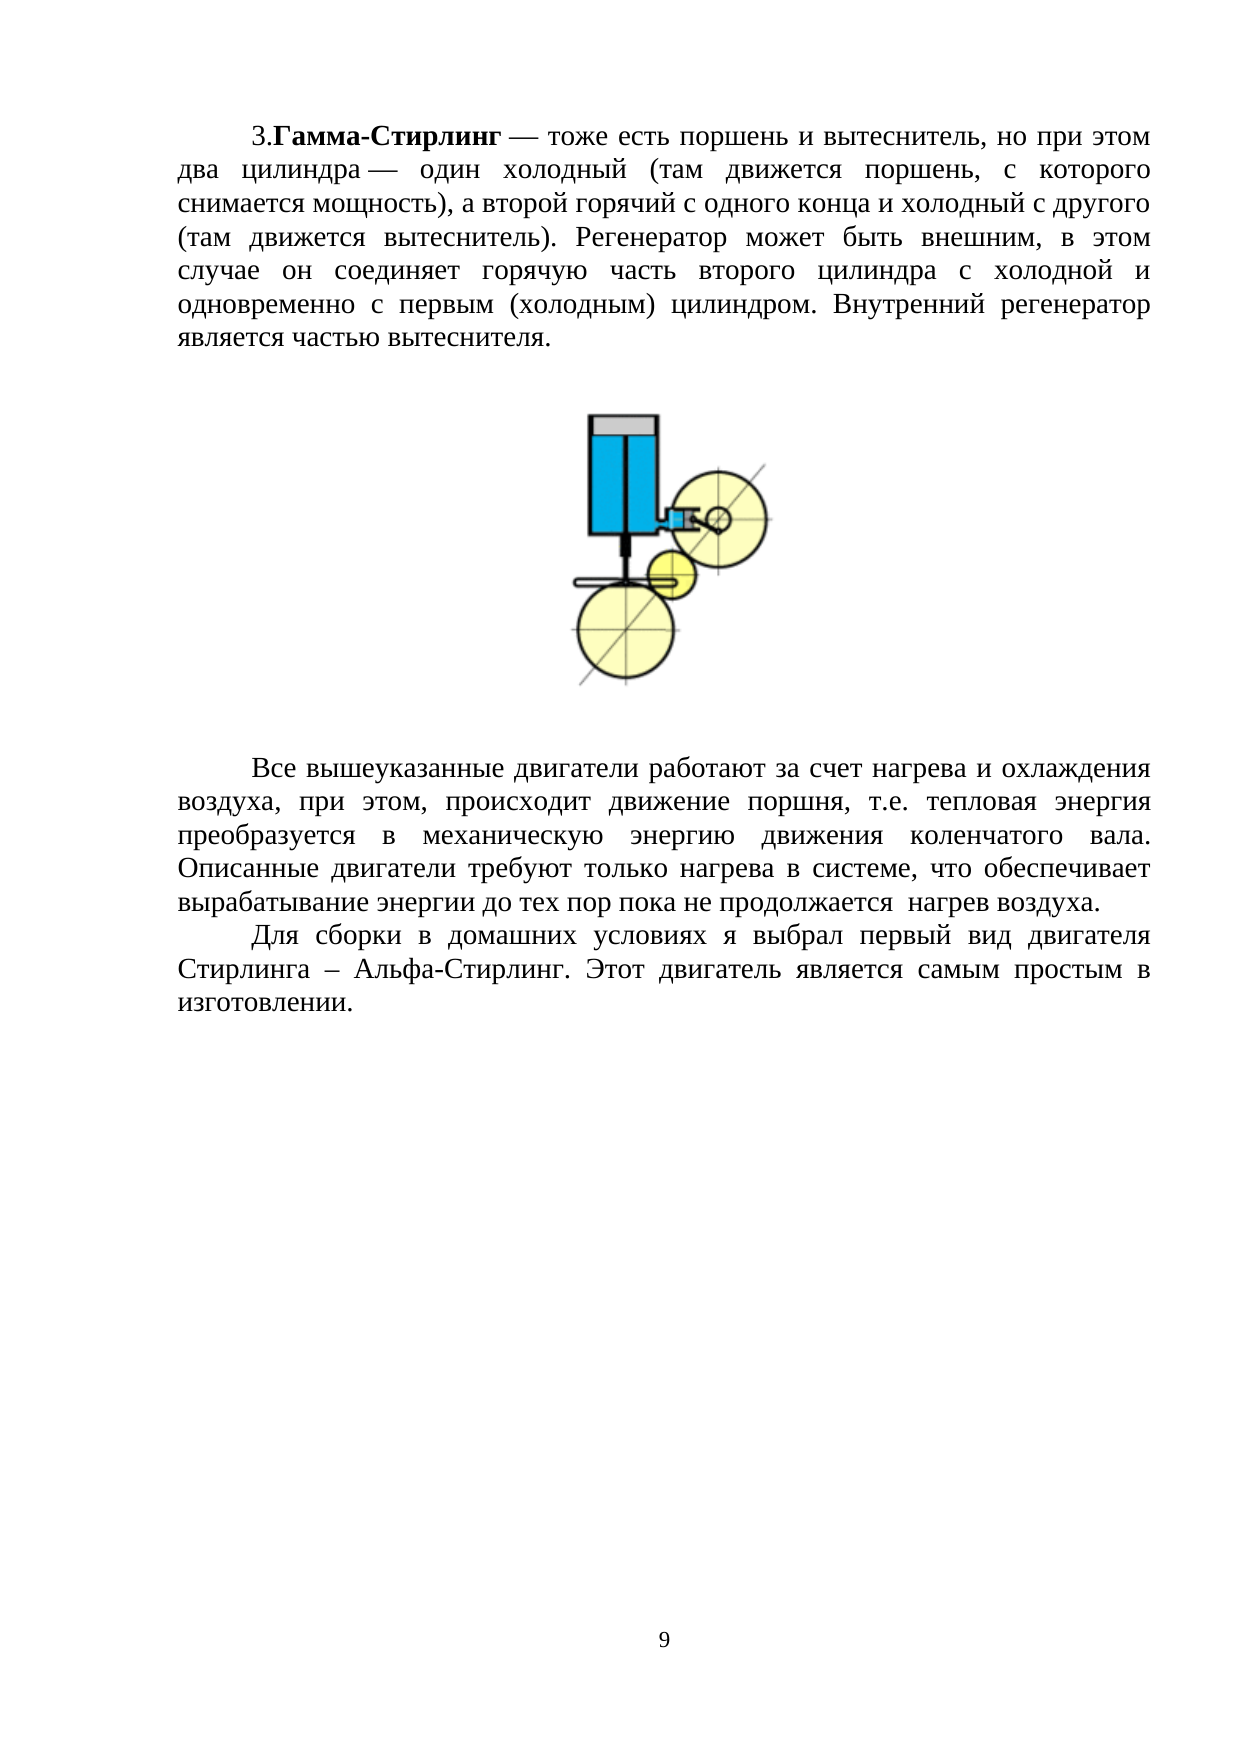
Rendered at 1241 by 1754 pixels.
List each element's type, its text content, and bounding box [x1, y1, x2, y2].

text Для сборки в домашних условиях я выбрал первый вид двигателя Стирлинга – Альфа-Стирлинг. Этот двигатель является самым простым в изготовлении. [177, 917, 1152, 1018]
text 3.Гамма-Стирлинг — тоже есть поршень и вытеснитель, но при этом два цилиндра — один холодный (там движется поршень, с которого снимается мощность), а второй горячий с одного конца и холодный с другого (там движется вытеснитель). Регенератор может быть внешним, в этом случае он соединяет горячую часть второго цилиндра с холодной и одновременно с первым (холодным) цилиндром. Внутренний регенератор является частью вытеснителя. [177, 118, 1152, 353]
picture [542, 386, 793, 717]
text Все вышеуказанные двигатели работают за счет нагрева и охлаждения воздуха, при этом, происходит движение поршня, т.е. тепловая энергия преобразуется в механическую энергию движения коленчатого вала. Описанные двигатели требуют только нагрева в системе, что обеспечивает вырабатывание энергии до тех пор пока не продолжается нагрев воздуха. [177, 750, 1152, 917]
